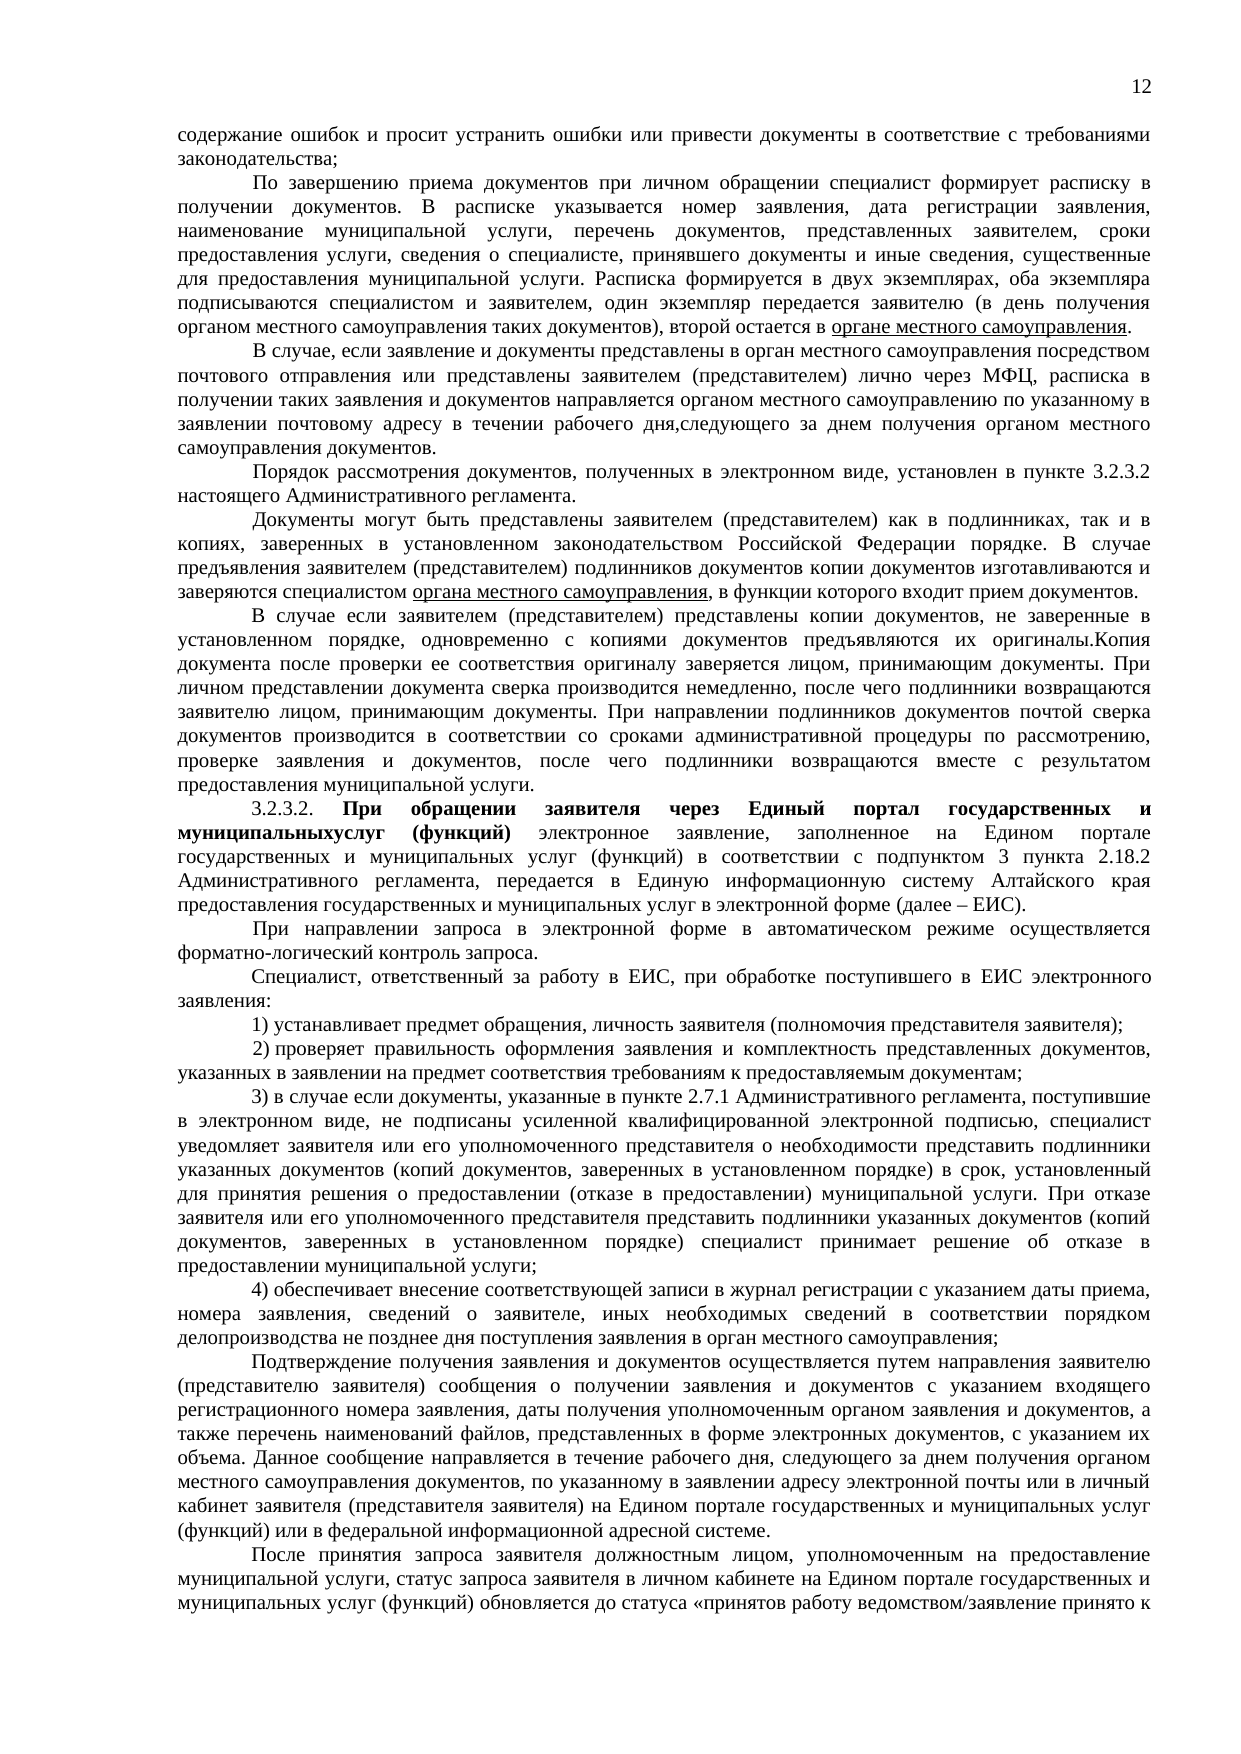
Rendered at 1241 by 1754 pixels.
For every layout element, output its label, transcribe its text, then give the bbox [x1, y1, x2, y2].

text Специалист, ответственный за работу в ЕИС, при обработке поступившего в ЕИС электронного заявления: [177, 964, 1152, 1012]
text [177, 1542, 1152, 1614]
text 4) обеспечивает внесение соответствующей записи в журнал регистрации с указанием даты приема, номера заявления, сведений о заявителе, иных необходимых сведений в соответствии порядком делопроизводства не позднее дня поступления заявления в орган местного самоуправления; [177, 1277, 1152, 1349]
text В случае, если заявление и документы представлены в орган местного самоуправления посредством почтового отправления или представлены заявителем (представителем) лично через МФЦ, расписка в получении таких заявления и документов направляется органом местного самоуправлению по указанному в заявлении почтовому адресу в течении рабочего дня,следующего за днем получения органом местного самоуправления документов. [177, 338, 1152, 459]
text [177, 122, 1152, 170]
text 2) проверяет правильность оформления заявления и комплектность представленных документов, указанных в заявлении на предмет соответствия требованиям к предоставляемым документам; [177, 1036, 1152, 1084]
text Документы могут быть представлены заявителем (представителем) как в подлинниках, так и в копиях, заверенных в установленном законодательством Российской Федерации порядке. В случае предъявления заявителем (представителем) подлинников документов копии документов изготавливаются и заверяются специалистом органа местного самоуправления, в функции которого входит прием документов. [177, 507, 1152, 603]
text В случае если заявителем (представителем) представлены копии документов, не заверенные в установленном порядке, одновременно с копиями документов предъявляются их оригиналы.Копия документа после проверки ее соответствия оригиналу заверяется лицом, принимающим документы. При личном представлении документа сверка производится немедленно, после чего подлинники возвращаются заявителю лицом, принимающим документы. При направлении подлинников документов почтой сверка документов производится в соответствии со сроками административной процедуры по рассмотрению, проверке заявления и документов, после чего подлинники возвращаются вместе с результатом предоставления муниципальной услуги. [177, 603, 1152, 796]
text 1) устанавливает предмет обращения, личность заявителя (полномочия представителя заявителя); [177, 1012, 1152, 1036]
text 3) в случае если документы, указанные в пункте 2.7.1 Административного регламента, поступившие в электронном виде, не подписаны усиленной квалифицированной электронной подписью, специалист уведомляет заявителя или его уполномоченного представителя о необходимости представить подлинники указанных документов (копий документов, заверенных в установленном порядке) в срок, установленный для принятия решения о предоставлении (отказе в предоставлении) муниципальной услуги. При отказе заявителя или его уполномоченного представителя представить подлинники указанных документов (копий документов, заверенных в установленном порядке) специалист принимает решение об отказе в предоставлении муниципальной услуги; [177, 1084, 1152, 1277]
text Подтверждение получения заявления и документов осуществляется путем направления заявителю (представителю заявителя) сообщения о получении заявления и документов с указанием входящего регистрационного номера заявления, даты получения уполномоченным органом заявления и документов, а также перечень наименований файлов, представленных в форме электронных документов, с указанием их объема. Данное сообщение направляется в течение рабочего дня, следующего за днем получения органом местного самоуправления документов, по указанному в заявлении адресу электронной почты или в личный кабинет заявителя (представителя заявителя) на Едином портале государственных и муниципальных услуг (функций) или в федеральной информационной адресной системе. [177, 1349, 1152, 1542]
text Порядок рассмотрения документов, полученных в электронном виде, установлен в пункте 3.2.3.2 настоящего Административного регламента. [177, 459, 1152, 507]
text По завершению приема документов при личном обращении специалист формирует расписку в получении документов. В расписке указывается номер заявления, дата регистрации заявления, наименование муниципальной услуги, перечень документов, представленных заявителем, сроки предоставления услуги, сведения о специалисте, принявшего документы и иные сведения, существенные для предоставления муниципальной услуги. Расписка формируется в двух экземплярах, оба экземпляра подписываются специалистом и заявителем, один экземпляр передается заявителю (в день получения органом местного самоуправления таких документов), второй остается в органе местного самоуправления. [177, 170, 1152, 338]
text При направлении запроса в электронной форме в автоматическом режиме осуществляется форматно-логический контроль запроса. [177, 916, 1152, 964]
text 3.2.3.2. При обращении заявителя через Единый портал государственных и муниципальныхуслуг (функций) электронное заявление, заполненное на Едином портале государственных и муниципальных услуг (функций) в соответствии с подпунктом 3 пункта 2.18.2 Административного регламента, передается в Единую информационную систему Алтайского края предоставления государственных и муниципальных услуг в электронной форме (далее – ЕИС). [177, 796, 1152, 916]
